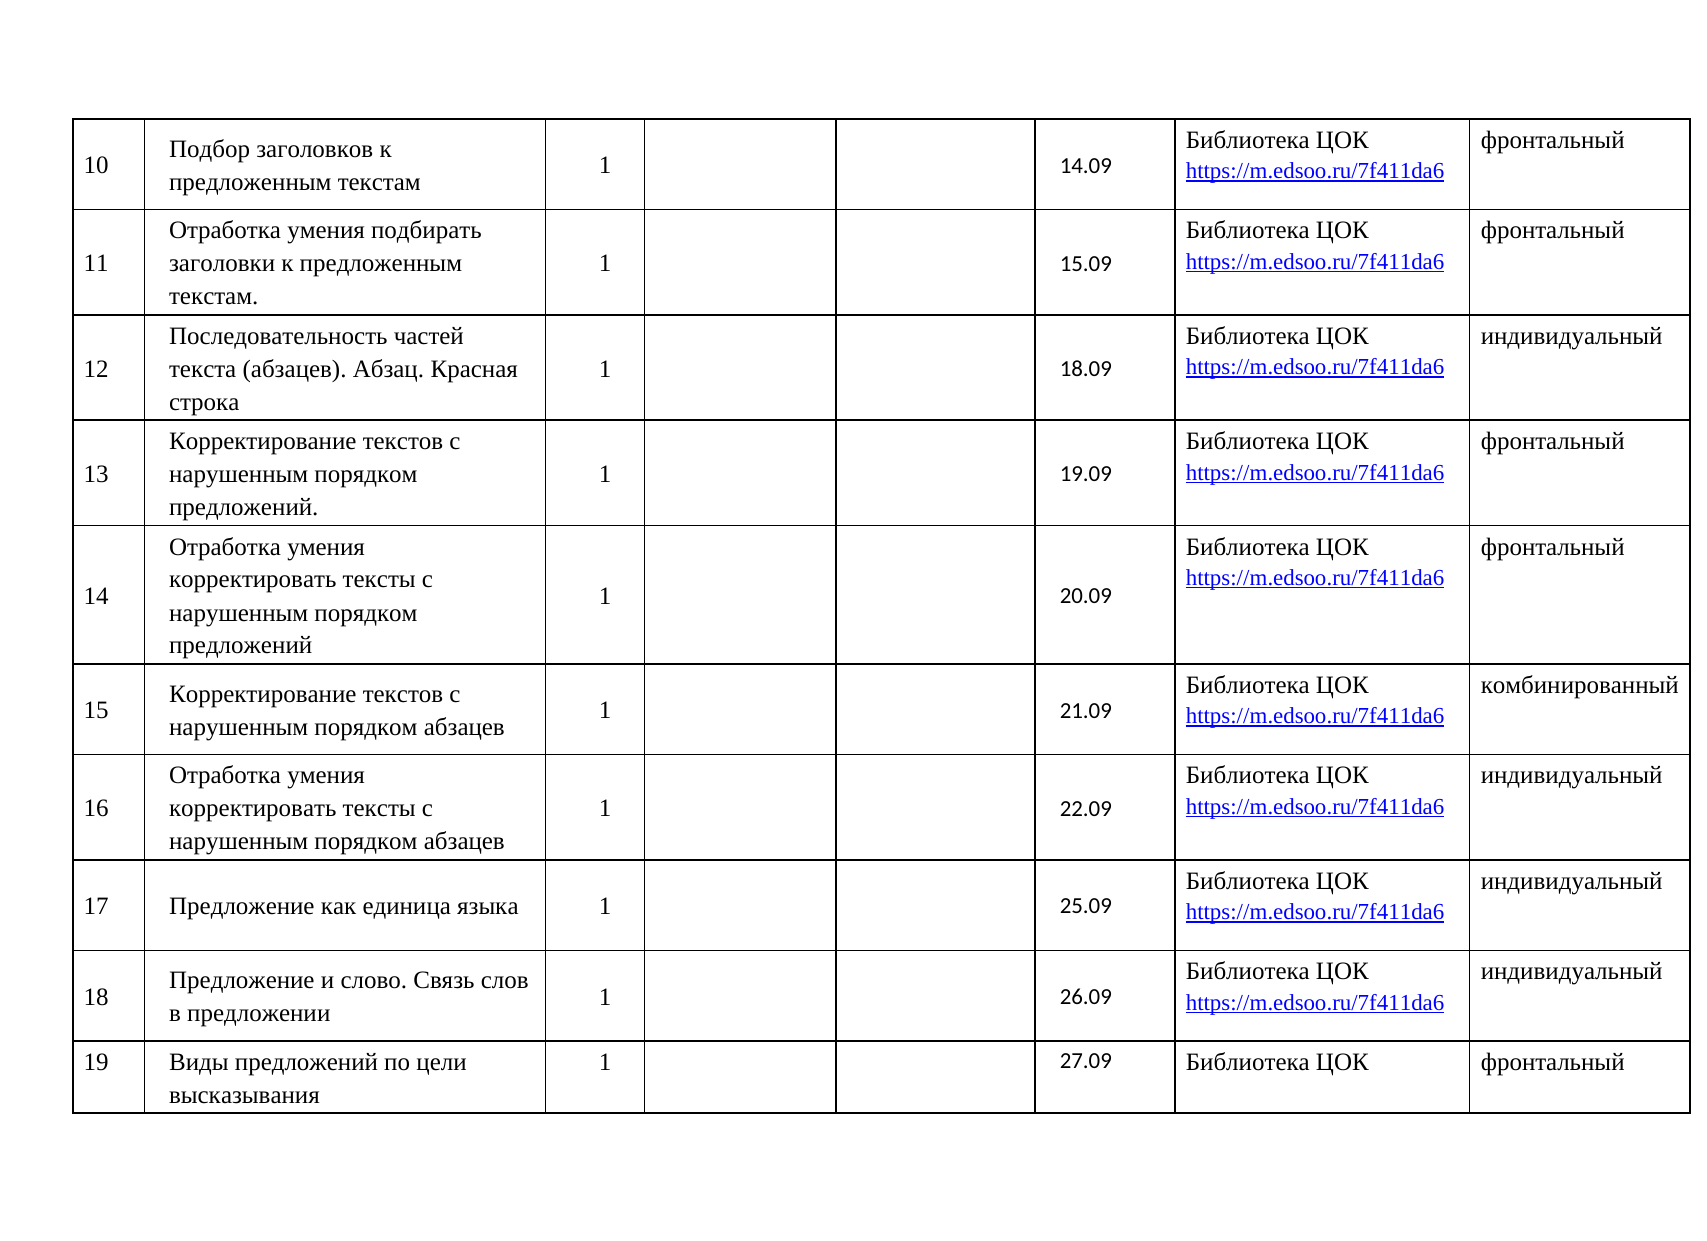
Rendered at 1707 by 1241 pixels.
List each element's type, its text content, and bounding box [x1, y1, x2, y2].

table_cell [837, 210, 1034, 314]
table_cell [645, 421, 835, 525]
table_cell [837, 755, 1034, 859]
table_cell [837, 120, 1034, 208]
table_cell 1 [546, 951, 644, 1040]
table_cell Отработка умения корректировать тексты с нарушенным порядком абзацев [145, 755, 545, 859]
table_cell фронтальный [1470, 526, 1689, 663]
table_cell 1 [546, 526, 644, 663]
table_cell [837, 421, 1034, 525]
table_cell Предложение как единица языка [145, 861, 545, 949]
table_cell 21.09 [1036, 665, 1174, 754]
table_cell 14.09 [1036, 120, 1174, 208]
table_cell [645, 316, 835, 419]
table_cell Корректирование текстов с нарушенным порядком абзацев [145, 665, 545, 754]
table_cell 25.09 [1036, 861, 1174, 949]
table_cell 13 [74, 421, 144, 525]
table_cell 16 [74, 755, 144, 859]
table_cell Библиотека ЦОК https://m.edsoo.ru/7f411da6 [1176, 665, 1469, 754]
table_cell Предложение и слово. Связь слов в предложении [145, 951, 545, 1040]
table_cell [837, 526, 1034, 663]
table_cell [145, 1042, 545, 1112]
table_cell 19.09 [1036, 421, 1174, 525]
table_cell [837, 861, 1034, 949]
table_cell [645, 1042, 835, 1112]
table_cell 1 [546, 120, 644, 208]
table_cell 19 [74, 1042, 144, 1112]
table_cell 14 [74, 526, 144, 663]
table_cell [1176, 1042, 1469, 1112]
table_cell 20.09 [1036, 526, 1174, 663]
table_cell [645, 210, 835, 314]
table_cell фронтальный [1470, 1042, 1689, 1112]
table_cell индивидуальный [1470, 316, 1689, 419]
table_cell 1 [546, 316, 644, 419]
table_cell 15 [74, 665, 144, 754]
table_cell 1 [546, 665, 644, 754]
table_cell Отработка умения подбирать заголовки к предложенным текстам. [145, 210, 545, 314]
table_cell Библиотека ЦОК https://m.edsoo.ru/7f411da6 [1176, 421, 1469, 525]
table_cell Библиотека ЦОК https://m.edsoo.ru/7f411da6 [1176, 316, 1469, 419]
table_cell Библиотека ЦОК https://m.edsoo.ru/7f411da6 [1176, 861, 1469, 949]
table_cell [645, 665, 835, 754]
table_cell фронтальный [1470, 421, 1689, 525]
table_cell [1176, 951, 1469, 1040]
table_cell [1176, 120, 1469, 208]
table_cell Библиотека ЦОК https://m.edsoo.ru/7f411da6 [1176, 755, 1469, 859]
table_cell 1 [546, 210, 644, 314]
table_cell индивидуальный [1470, 951, 1689, 1040]
table_cell 17 [74, 861, 144, 949]
table_cell фронтальный [1470, 120, 1689, 208]
table_cell Корректирование текстов с нарушенным порядком предложений. [145, 421, 545, 525]
table_cell комбинированный [1470, 665, 1689, 754]
table_cell 10 [74, 120, 144, 208]
table_cell [837, 1042, 1034, 1112]
table_cell [645, 755, 835, 859]
table_cell 11 [74, 210, 144, 314]
table_cell индивидуальный [1470, 861, 1689, 949]
table_cell 1 [546, 421, 644, 525]
table_cell индивидуальный [1470, 755, 1689, 859]
table_cell Библиотека ЦОК https://m.edsoo.ru/7f411da6 [1176, 526, 1469, 663]
table_cell [837, 316, 1034, 419]
table_cell 18.09 [1036, 316, 1174, 419]
table_cell 1 [546, 1042, 644, 1112]
table_cell Отработка умения корректировать тексты с нарушенным порядком предложений [145, 526, 545, 663]
table_cell [837, 951, 1034, 1040]
table_cell 12 [74, 316, 144, 419]
table_cell [645, 861, 835, 949]
table_cell 26.09 [1036, 951, 1174, 1040]
table_cell Подбор заголовков к предложенным текстам [145, 120, 545, 208]
table_cell 1 [546, 755, 644, 859]
table_cell Последовательность частей текста (абзацев). Абзац. Красная строка [145, 316, 545, 419]
table_cell [645, 120, 835, 208]
table_cell 1 [546, 861, 644, 949]
table_cell 15.09 [1036, 210, 1174, 314]
table_cell [645, 951, 835, 1040]
table_cell 22.09 [1036, 755, 1174, 859]
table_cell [1176, 210, 1469, 314]
table_cell [837, 665, 1034, 754]
table_cell 27.09 [1036, 1042, 1174, 1112]
table_cell 18 [74, 951, 144, 1040]
table_cell [645, 526, 835, 663]
table_cell фронтальный [1470, 210, 1689, 314]
